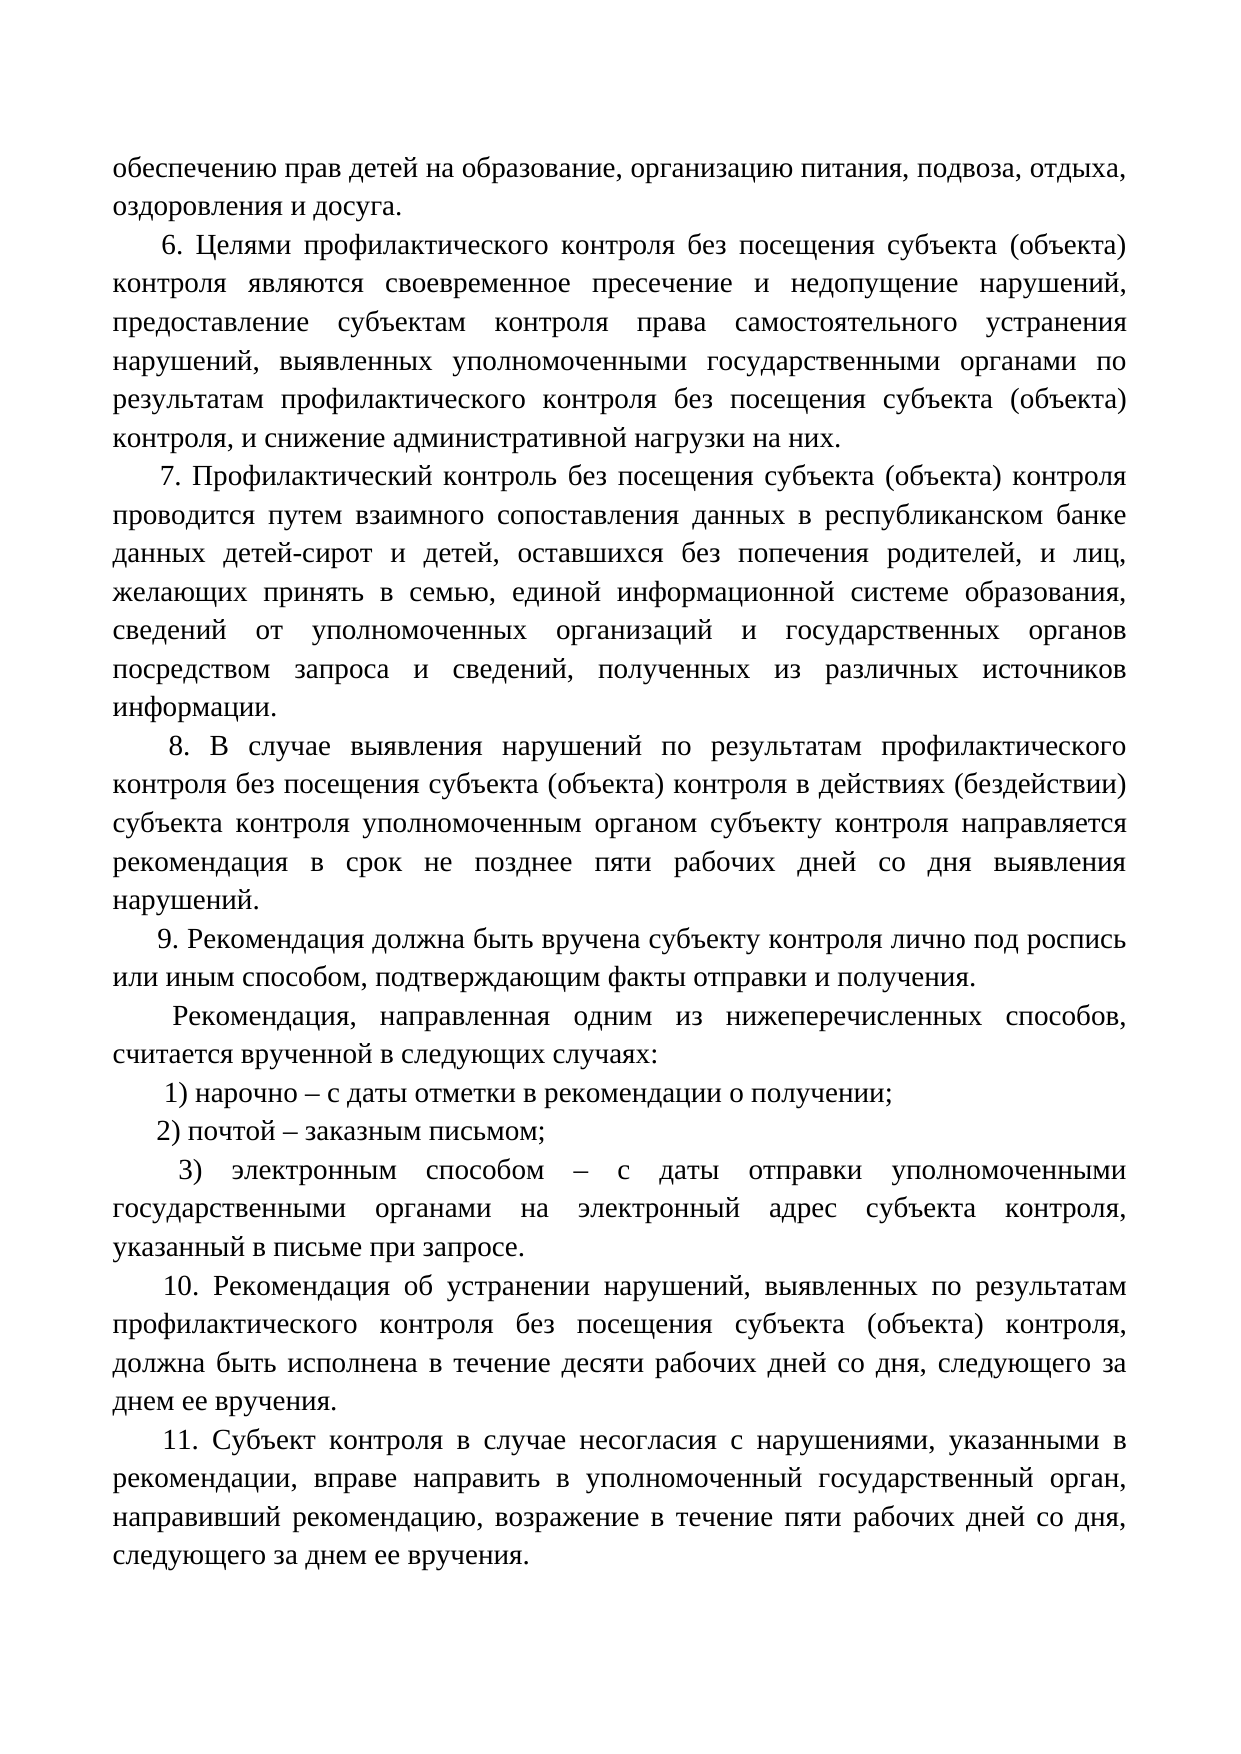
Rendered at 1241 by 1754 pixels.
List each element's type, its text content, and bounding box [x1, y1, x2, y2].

text 3) электронным способом – с даты отправки уполномоченными государственными органами на электронный адрес субъекта контроля, указанный в письме при запросе. [112, 1152, 1128, 1263]
text 1) нарочно – с даты отметки в рекомендации о получении; [112, 1075, 1128, 1108]
text Рекомендация, направленная одним из нижеперечисленных способов, считается врученной в следующих случаях: [112, 998, 1128, 1070]
text 9. Рекомендация должна быть вручена субъекту контроля лично под роспись или иным способом, подтверждающим факты отправки и получения. [112, 921, 1128, 993]
text 7. Профилактический контроль без посещения субъекта (объекта) контроля проводится путем взаимного сопоставления данных в республиканском банке данных детей-сирот и детей, оставшихся без попечения родителей, и лиц, желающих принять в семью, единой информационной системе образования, сведений от уполномоченных организаций и государственных органов посредством запроса и сведений, полученных из различных источников информации. [112, 458, 1128, 723]
text 6. Целями профилактического контроля без посещения субъекта (объекта) контроля являются своевременное пресечение и недопущение нарушений, предоставление субъектам контроля права самостоятельного устранения нарушений, выявленных уполномоченными государственными органами по результатам профилактического контроля без посещения субъекта (объекта) контроля, и снижение административной нагрузки на них. [112, 227, 1128, 453]
text 2) почтой – заказным письмом; [112, 1113, 1128, 1147]
text 8. В случае выявления нарушений по результатам профилактического контроля без посещения субъекта (объекта) контроля в действиях (бездействии) субъекта контроля уполномоченным органом субъекту контроля направляется рекомендация в срок не позднее пяти рабочих дней со дня выявления нарушений. [112, 728, 1128, 916]
text 11. Субъект контроля в случае несогласия с нарушениями, указанными в рекомендации, вправе направить в уполномоченный государственный орган, направивший рекомендацию, возражение в течение пяти рабочих дней со дня, следующего за днем ее вручения. [112, 1422, 1128, 1571]
text 10. Рекомендация об устранении нарушений, выявленных по результатам профилактического контроля без посещения субъекта (объекта) контроля, должна быть исполнена в течение десяти рабочих дней со дня, следующего за днем ее вручения. [112, 1268, 1128, 1417]
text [112, 150, 1128, 222]
